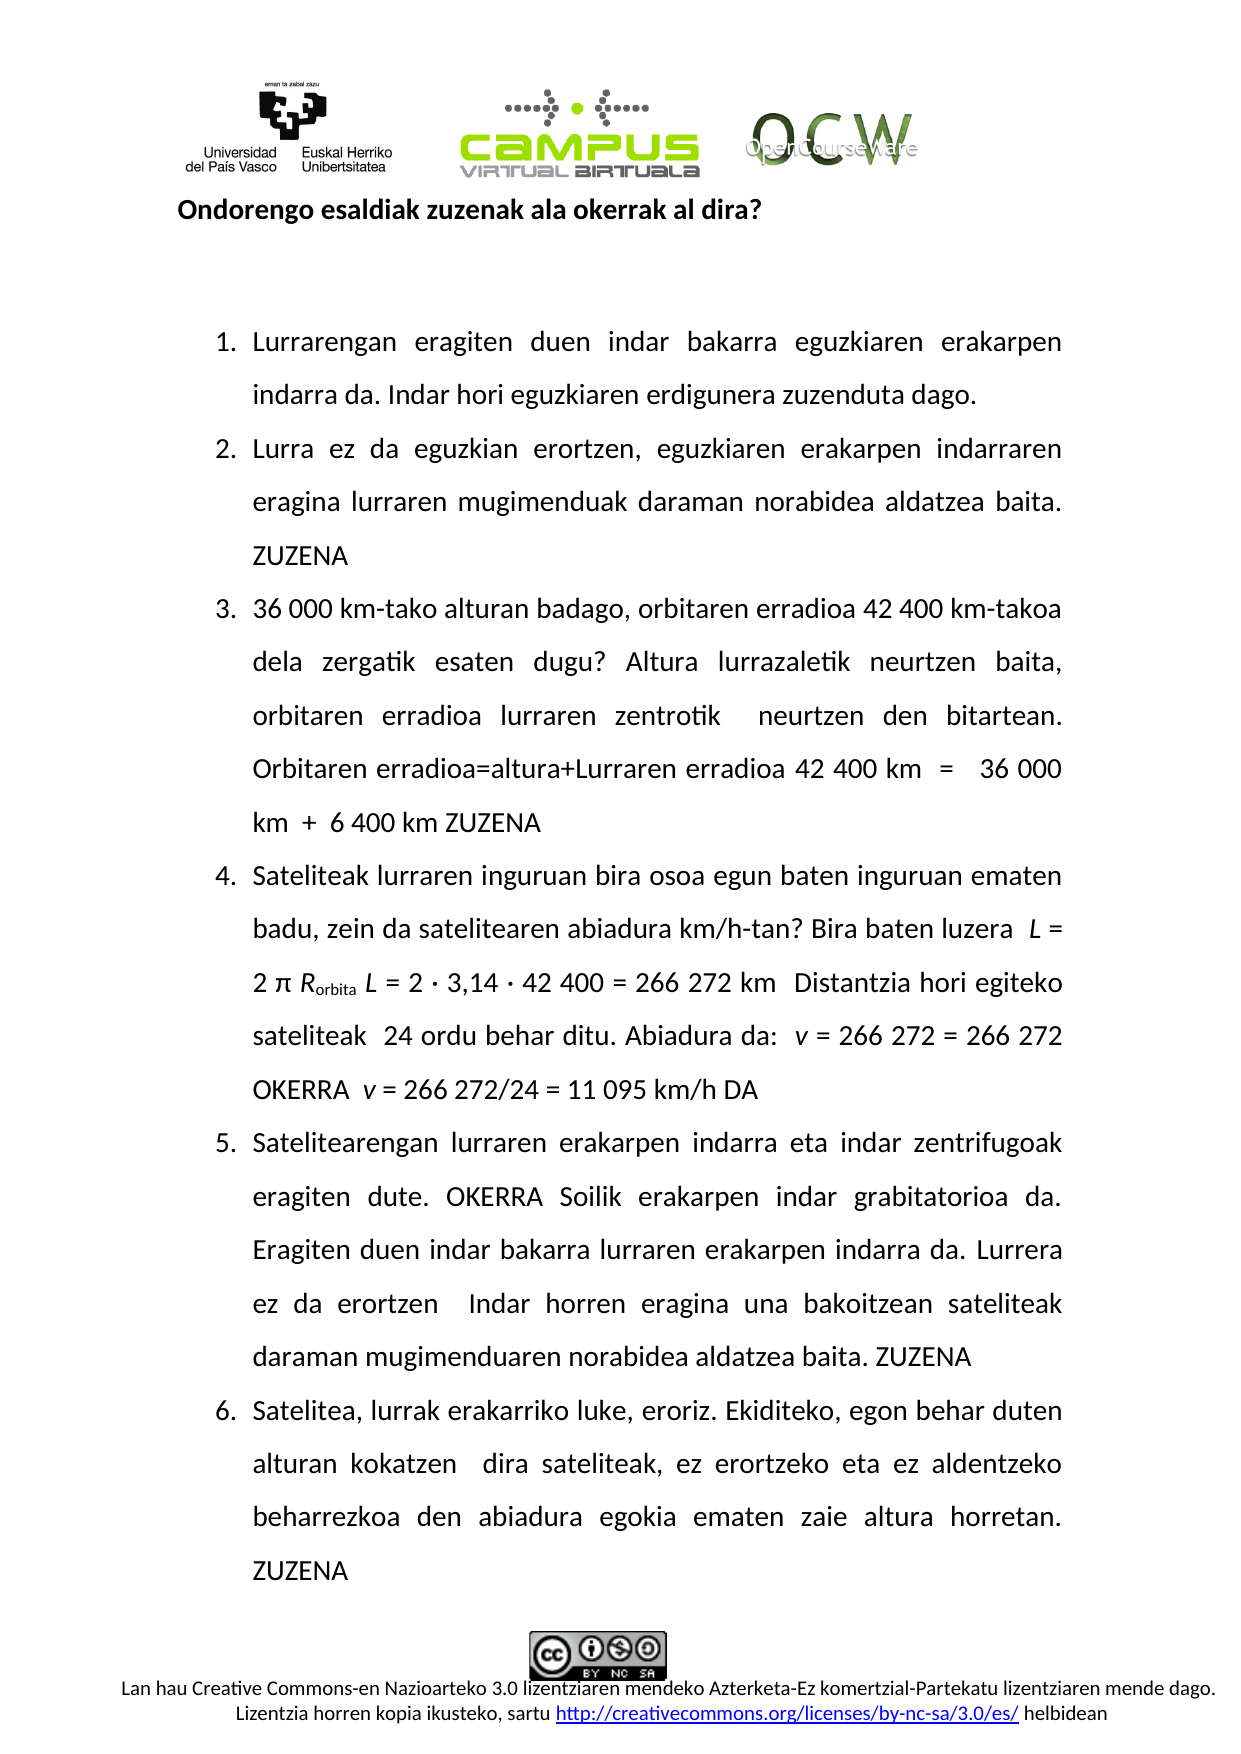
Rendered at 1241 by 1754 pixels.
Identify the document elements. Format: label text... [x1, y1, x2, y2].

picture [739, 83, 927, 179]
picture [529, 1631, 667, 1681]
list 36 000 km-tako alturan badago, orbitaren erradioa 42 400 km-takoa dela zergatik esaten dugu? Altura lurrazaletik neurtzen baita, orbitaren erradioa lurraren zentrotik neurtzen den bitartean. Orbitaren erradioa=altura+Lurraren erradioa 42 400 km = 36 000 km + 6 400 km ZUZENA [215, 590, 1063, 839]
list Sateliteak lurraren inguruan bira osoa egun baten inguruan ematen badu, zein da satelitearen abiadura km/h-tan? Bira baten luzera L = 2 π Rorbita L = 2 · 3,14 · 42 400 = 266 272 km Distantzia hori egiteko sateliteak 24 ordu behar ditu. Abiadura da: v = 266 272 = 266 272 OKERRA v = 266 272/24 = 11 095 km/h DA [215, 857, 1063, 1107]
list Satelitearengan lurraren erakarpen indarra eta indar zentrifugoak eragiten dute. OKERRA Soilik erakarpen indar grabitatorioa da. Eragiten duen indar bakarra lurraren erakarpen indarra da. Lurrera ez da erortzen Indar horren eragina una bakoitzean sateliteak daraman mugimenduaren norabidea aldatzea baita. ZUZENA [215, 1124, 1063, 1374]
list Lurra ez da eguzkian erortzen, eguzkiaren erakarpen indarraren eragina lurraren mugimenduak daraman norabidea aldatzea baita. ZUZENA [215, 430, 1063, 572]
picture [177, 73, 403, 179]
text Ondorengo esaldiak zuzenak ala okerrak al dira? [177, 191, 1063, 227]
picture [457, 87, 701, 179]
list Lurrarengan eragiten duen indar bakarra eguzkiaren erakarpen indarra da. Indar hori eguzkiaren erdigunera zuzenduta dago. [215, 323, 1063, 412]
list Satelitea, lurrak erakarriko luke, eroriz. Ekiditeko, egon behar duten alturan kokatzen dira sateliteak, ez erortzeko eta ez aldentzeko beharrezkoa den abiadura egokia ematen zaie altura horretan. ZUZENA [215, 1392, 1063, 1587]
